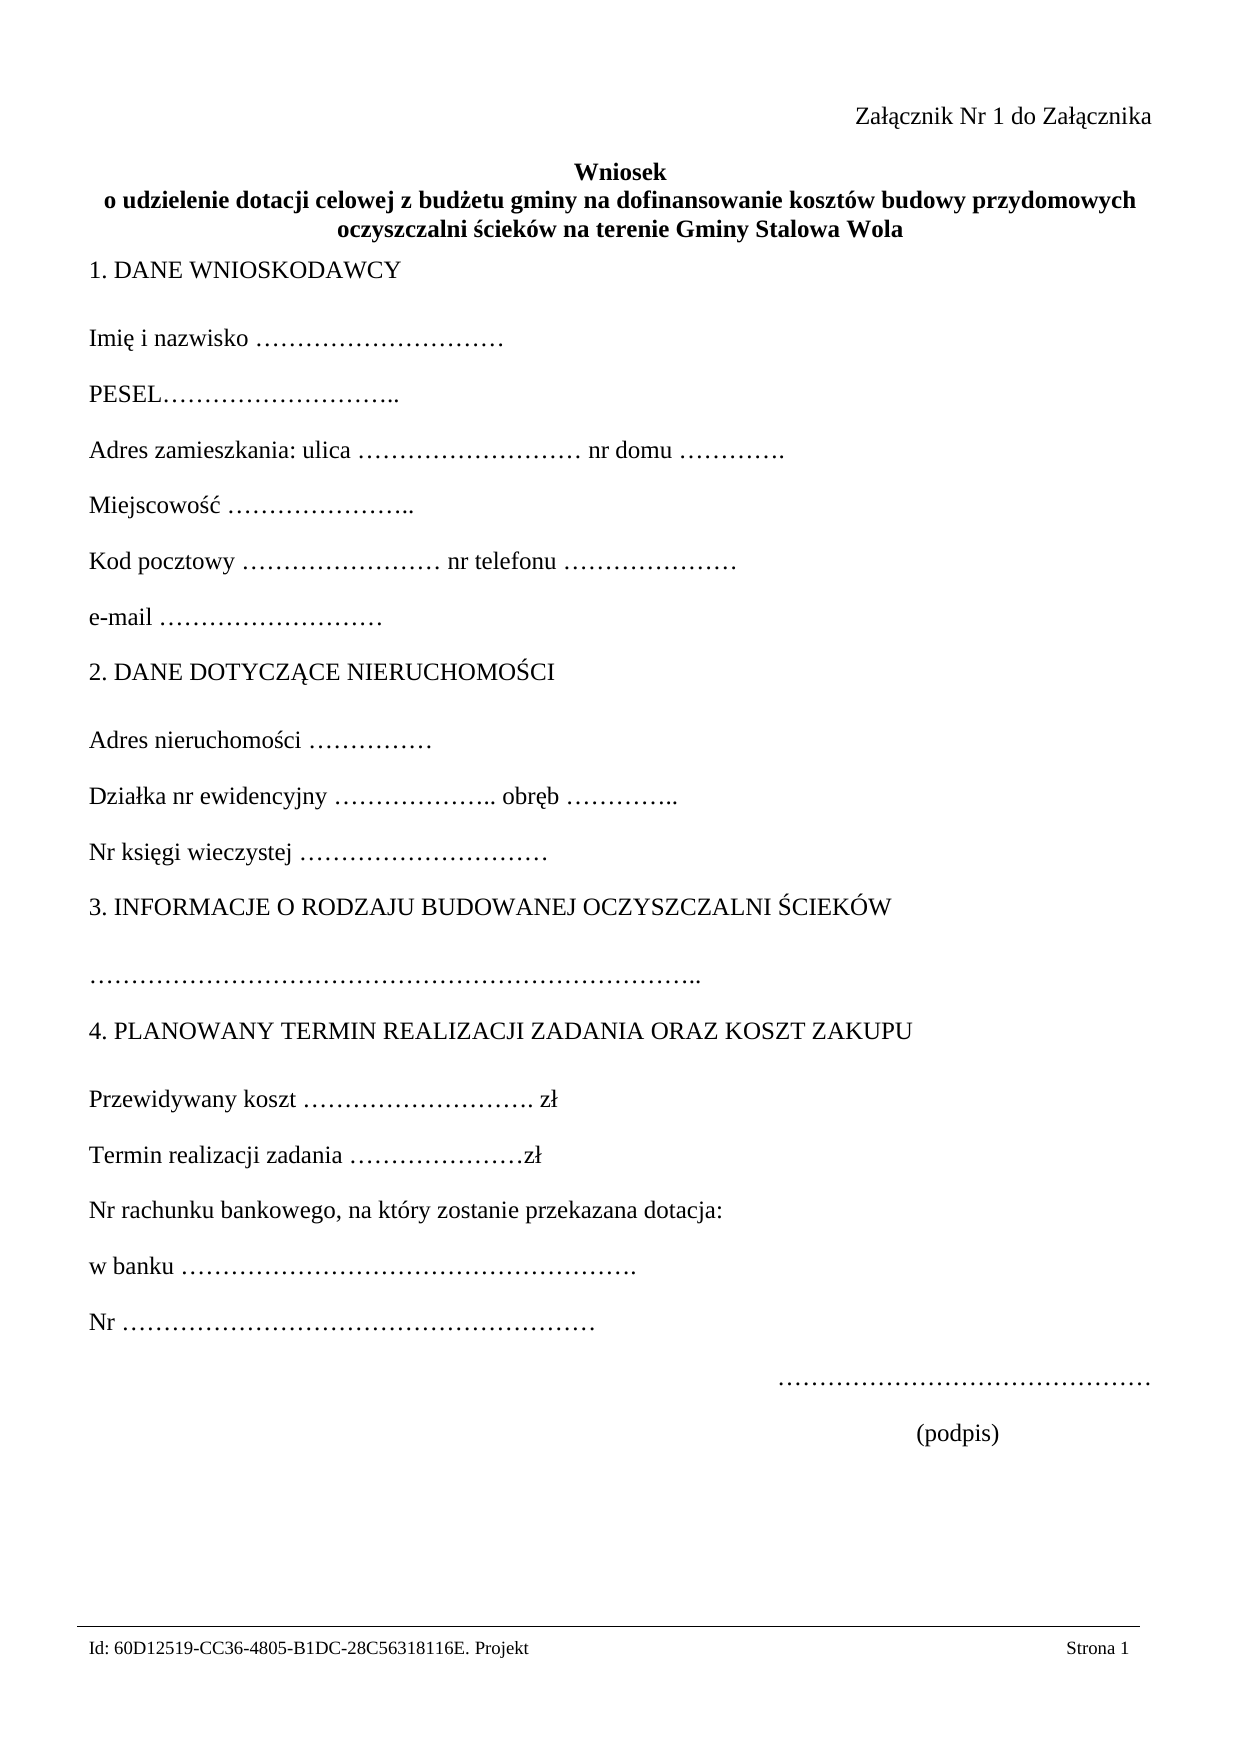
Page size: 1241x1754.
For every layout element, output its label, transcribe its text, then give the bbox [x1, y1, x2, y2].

text Nr ………………………………………………… [88, 1307, 1152, 1335]
text (podpis) [688, 1418, 1152, 1447]
text Imię i nazwisko ………………………… [88, 323, 1152, 352]
text 2. DANE DOTYCZĄCE NIERUCHOMOŚCI [88, 657, 1152, 686]
text PESEL……………………….. [88, 379, 1152, 408]
text 4. PLANOWANY TERMIN REALIZACJI ZADANIA ORAZ KOSZT ZAKUPU [88, 1016, 1152, 1045]
text Adres nieruchomości …………… [88, 725, 1152, 754]
text Adres zamieszkania: ulica ……………………… nr domu …………. [88, 435, 1152, 463]
text w banku ………………………………………………. [88, 1251, 1152, 1280]
text Termin realizacji zadania …………………zł [88, 1140, 1152, 1168]
text Miejscowość ………………….. [88, 490, 1152, 519]
text 3. INFORMACJE O RODZAJU BUDOWANEJ OCZYSZCZALNI ŚCIEKÓW [88, 892, 1152, 921]
text Kod pocztowy …………………… nr telefonu ………………… [88, 546, 1152, 575]
text ……………………………………………………………….. [88, 960, 1152, 989]
text Nr rachunku bankowego, na który zostanie przekazana dotacja: [88, 1195, 1152, 1224]
text Przewidywany koszt ………………………. zł [88, 1084, 1152, 1113]
text 1. DANE WNIOSKODAWCY [88, 255, 1152, 284]
text Wniosek o udzielenie dotacji celowej z budżetu gminy na dofinansowanie kosztów budowy przydomowych oczyszczalni ścieków na terenie Gminy Stalowa Wola [88, 157, 1152, 243]
text Załącznik Nr 1 do Załącznika [88, 101, 1152, 130]
text e-mail ……………………… [88, 602, 1152, 630]
text Nr księgi wieczystej ………………………… [88, 837, 1152, 865]
text ……………………………………… [88, 1362, 1152, 1391]
text Działka nr ewidencyjny ……………….. obręb ………….. [88, 781, 1152, 810]
